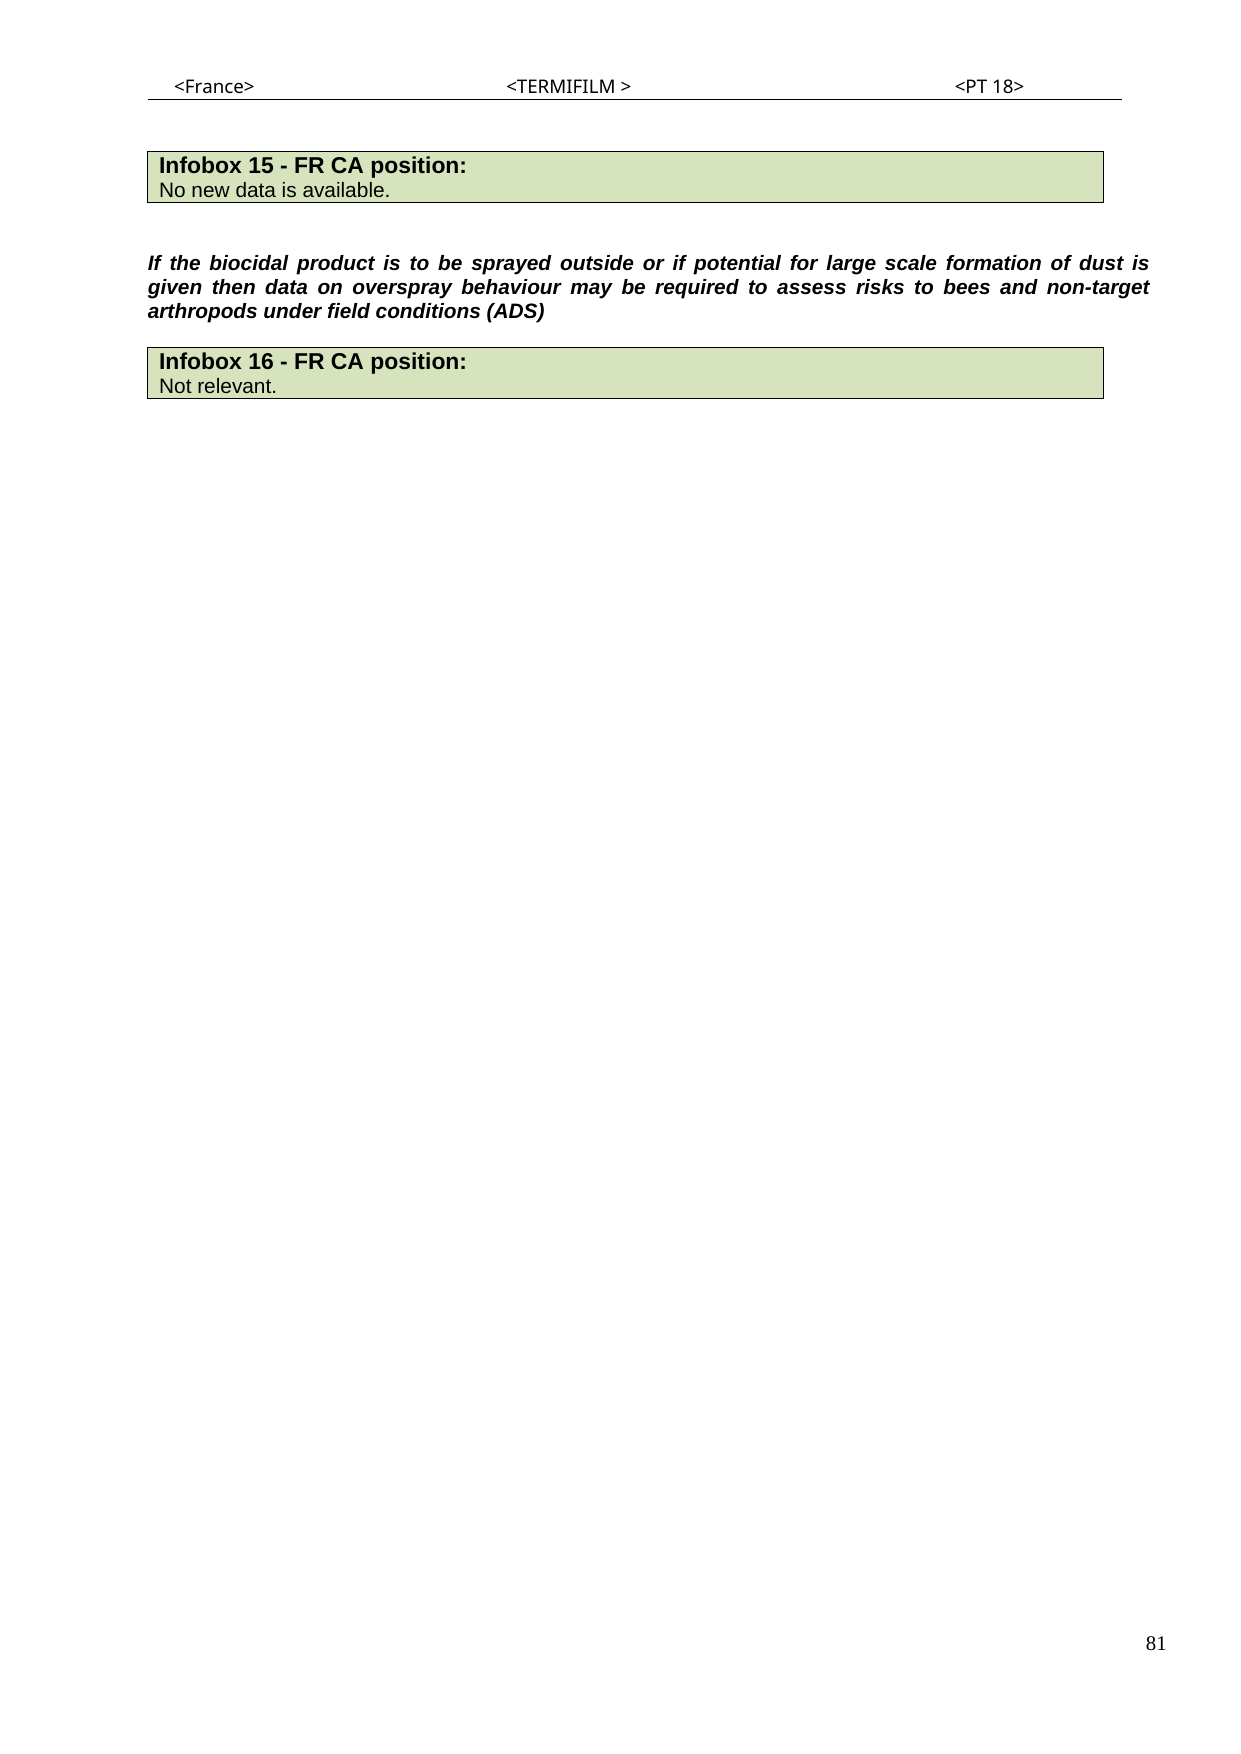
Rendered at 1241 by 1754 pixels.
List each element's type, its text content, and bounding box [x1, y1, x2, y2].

text If the biocidal product is to be sprayed outside or if potential for large scale formation of dust is given then data on overspray behaviour may be required to assess risks to bees and non-target arthropods under field conditions (ADS) [148, 251, 1152, 323]
table_header Infobox 16 - FR CA position: Not relevant. [148, 348, 1103, 398]
table_header Infobox 15 - FR CA position: No new data is available. [148, 152, 1103, 202]
